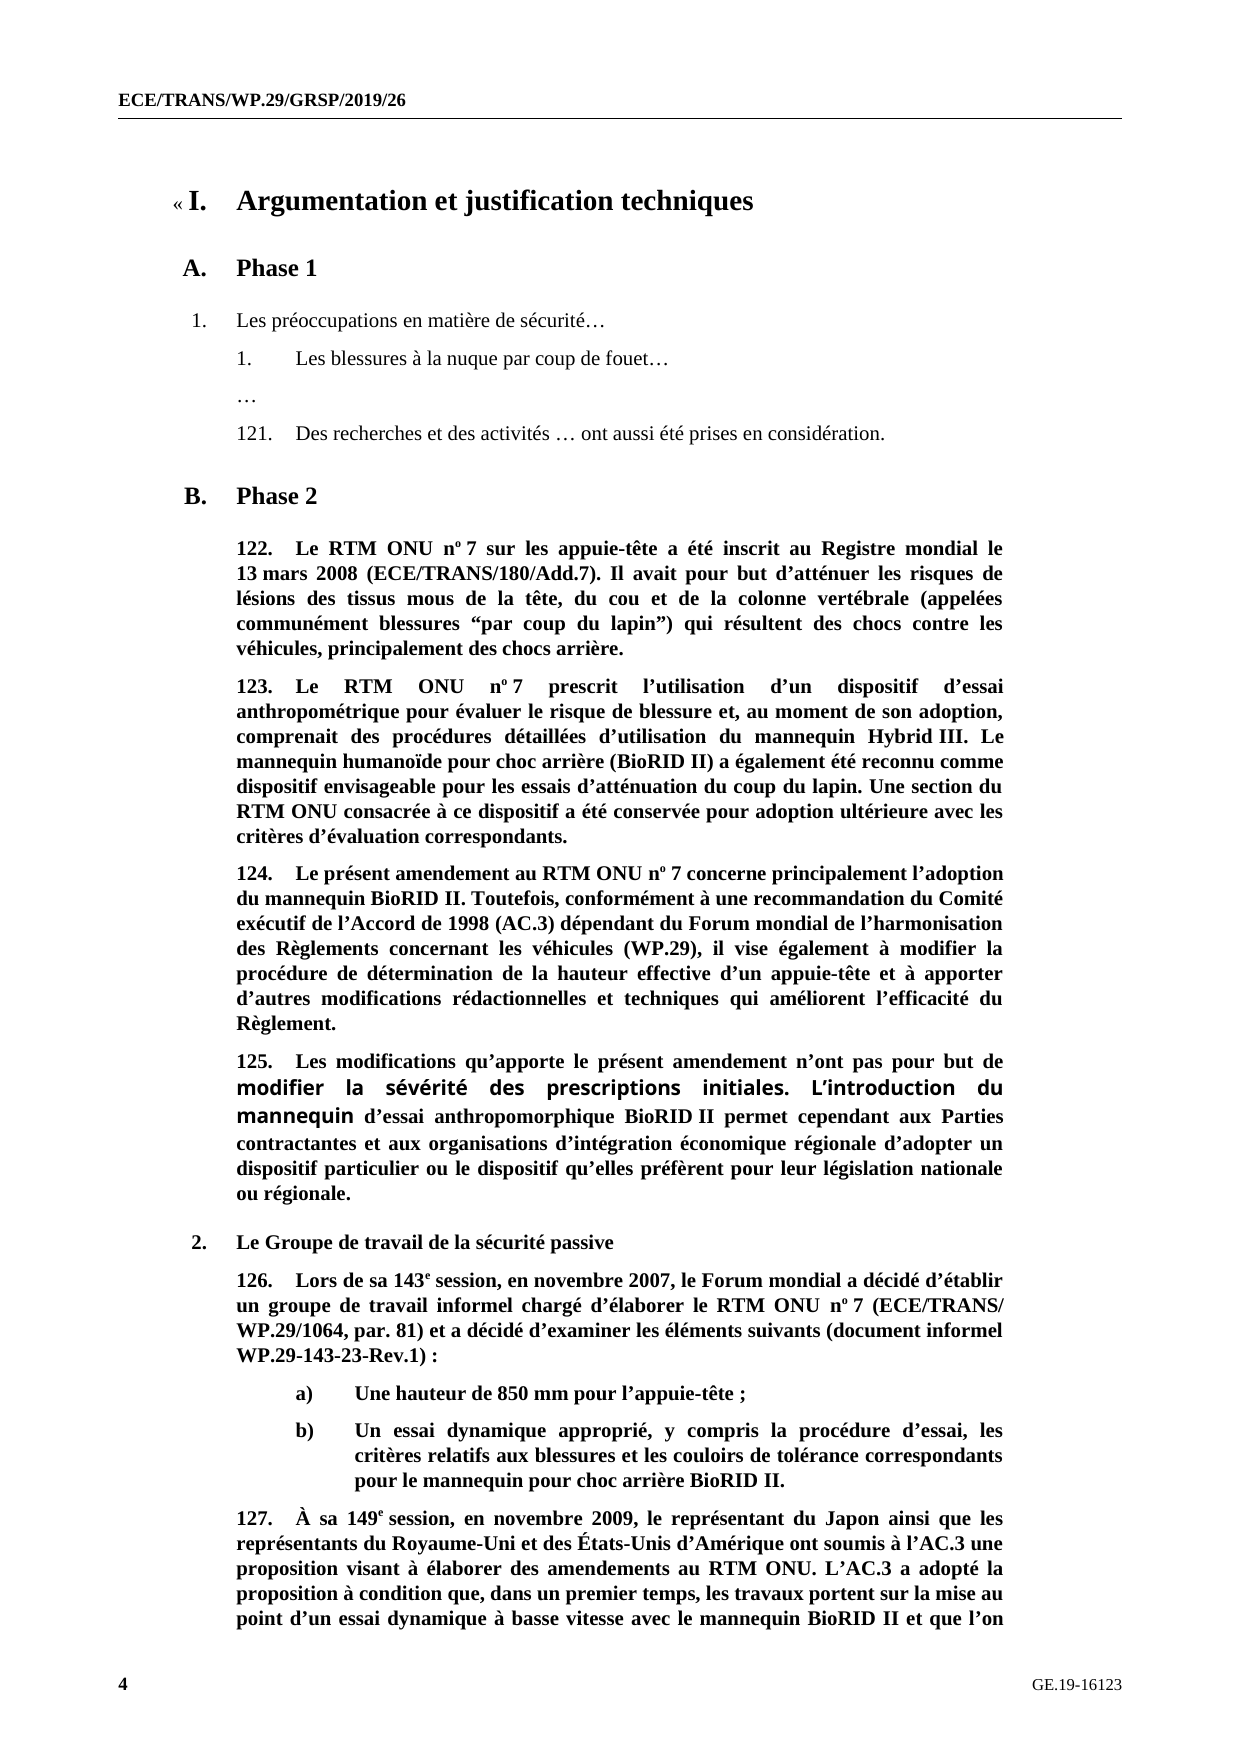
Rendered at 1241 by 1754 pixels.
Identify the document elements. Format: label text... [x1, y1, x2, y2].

text 2. Le Groupe de travail de la sécurité passive [118, 1229, 1004, 1254]
text 1. Les préoccupations en matière de sécurité… [118, 307, 1004, 332]
text « I. Argumentation et justification techniques [118, 185, 1004, 216]
text B. Phase 2 [118, 482, 1004, 510]
text b) Un essai dynamique approprié, y compris la procédure d’essai, les critères relatifs aux blessures et les couloirs de tolérance correspondants pour le mannequin pour choc arrière BioRID II. [295, 1417, 1004, 1492]
text 121. Des recherches et des activités … ont aussi été prises en considération. [236, 419, 1004, 444]
text 126. Lors de sa 143e session, en novembre 2007, le Forum mondial a décidé d’établir un groupe de travail informel chargé d’élaborer le RTM ONU no 7 (ECE/TRANS/ WP.29/1064, par. 81) et a décidé d’examiner les éléments suivants (document informel WP.29-143-23-Rev.1) : [236, 1267, 1004, 1367]
text 125. Les modifications qu’apporte le présent amendement n’ont pas pour but de modifier la sévérité des prescriptions initiales. L’introduction du mannequin d’essai anthropomorphique BioRID II permet cependant aux Parties contractantes et aux organisations d’intégration économique régionale d’adopter un dispositif particulier ou le dispositif qu’elles préfèrent pour leur législation nationale ou régionale. [236, 1048, 1004, 1204]
text a) Une hauteur de 850 mm pour l’appuie-tête ; [295, 1379, 1004, 1404]
text 124. Le présent amendement au RTM ONU no 7 concerne principalement l’adoption du mannequin BioRID II. Toutefois, conformément à une recommandation du Comité exécutif de l’Accord de 1998 (AC.3) dépendant du Forum mondial de l’harmonisation des Règlements concernant les véhicules (WP.29), il vise également à modifier la procédure de détermination de la hauteur effective d’un appuie-tête et à apporter d’autres modifications rédactionnelles et techniques qui améliorent l’efficacité du Règlement. [236, 860, 1004, 1035]
text 1. Les blessures à la nuque par coup de fouet… [236, 344, 1004, 369]
text 123. Le RTM ONU no 7 prescrit l’utilisation d’un dispositif d’essai anthropométrique pour évaluer le risque de blessure et, au moment de son adoption, comprenait des procédures détaillées d’utilisation du mannequin Hybrid III. Le mannequin humanoïde pour choc arrière (BioRID II) a également été reconnu comme dispositif envisageable pour les essais d’atténuation du coup du lapin. Une section du RTM ONU consacrée à ce dispositif a été conservée pour adoption ultérieure avec les critères d’évaluation correspondants. [236, 673, 1004, 848]
text … [236, 382, 1004, 407]
text A. Phase 1 [118, 254, 1004, 282]
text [236, 1504, 1004, 1629]
text 122. Le RTM ONU no 7 sur les appuie-tête a été inscrit au Registre mondial le 13 mars 2008 (ECE/TRANS/180/Add.7). Il avait pour but d’atténuer les risques de lésions des tissus mous de la tête, du cou et de la colonne vertébrale (appelées communément blessures “par coup du lapin”) qui résultent des chocs contre les véhicules, principalement des chocs arrière. [236, 535, 1004, 660]
